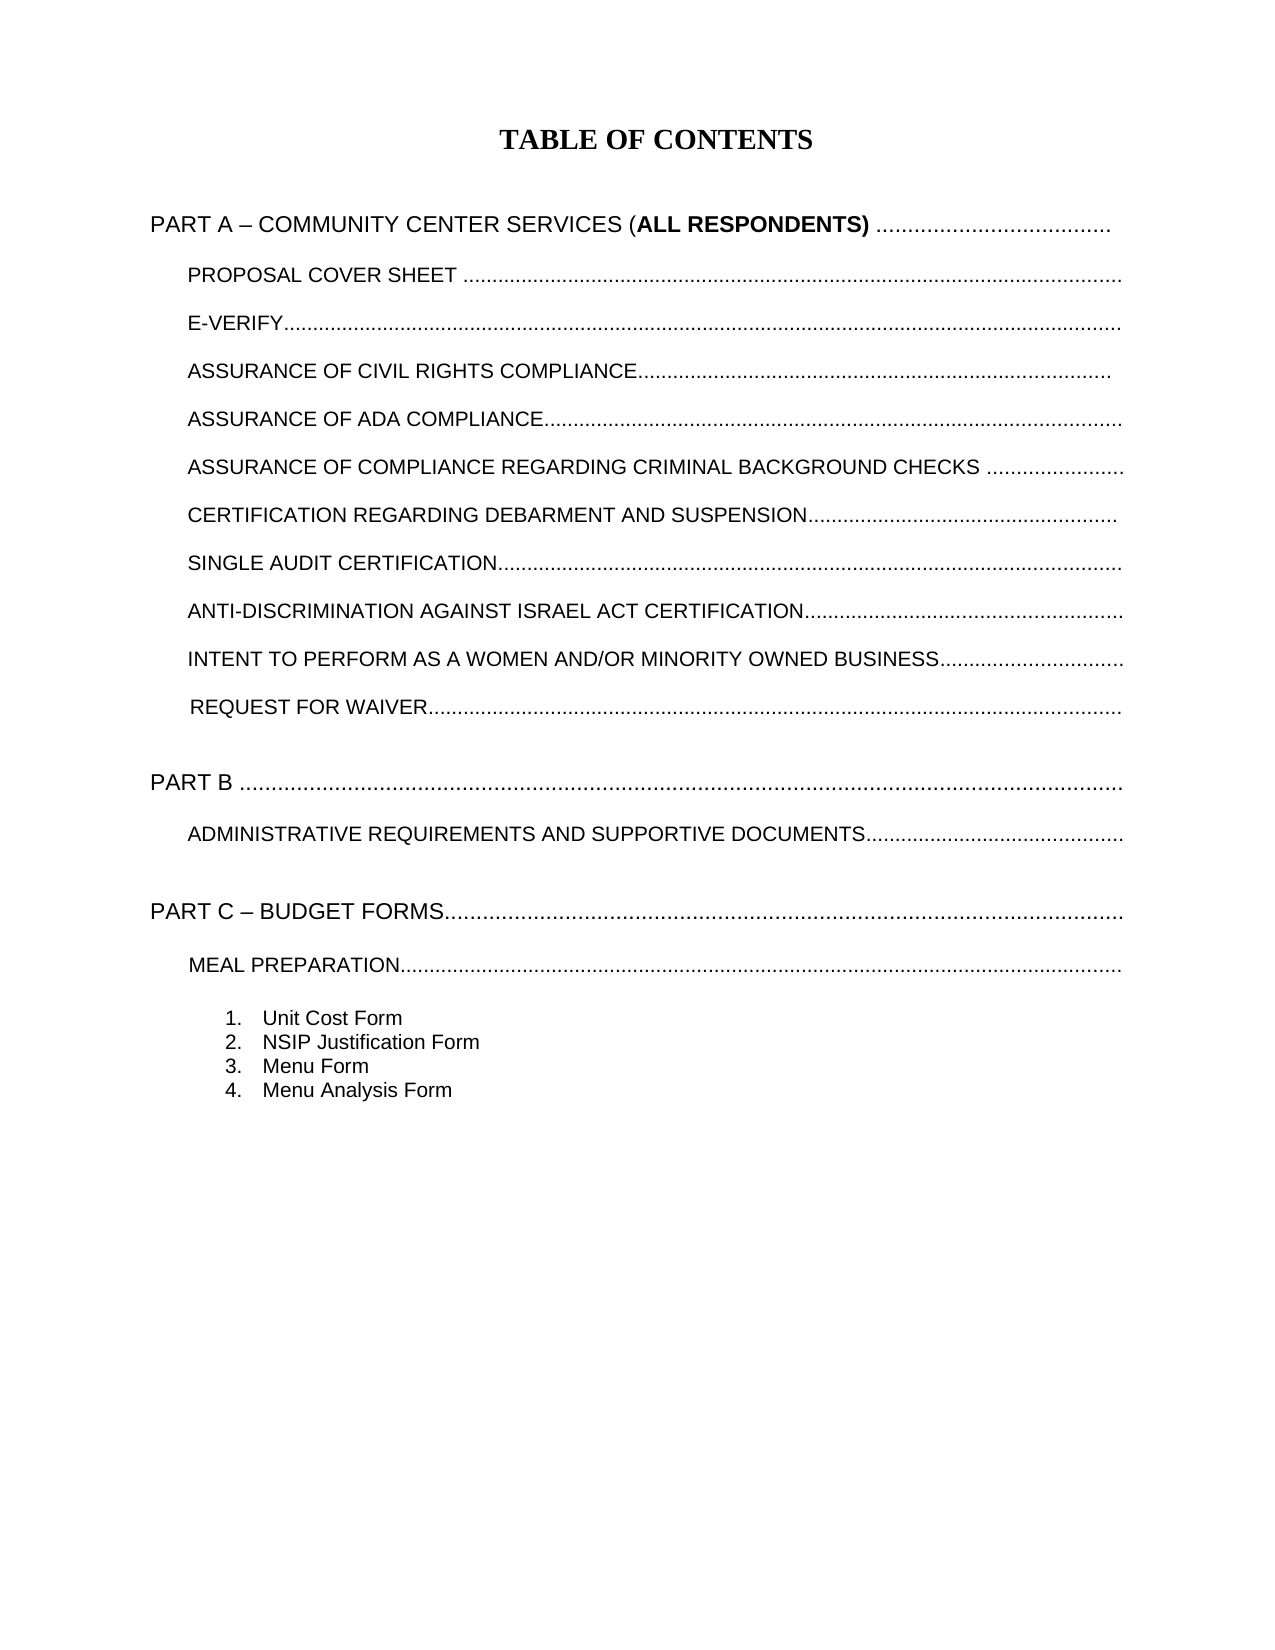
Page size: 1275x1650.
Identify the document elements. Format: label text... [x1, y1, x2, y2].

subtitle TABLE OF CONTENTS [187, 122, 1125, 155]
text E-VERIFY [187, 311, 1050, 335]
text SINGLE AUDIT CERTIFICATION [178, 551, 1050, 575]
list Menu Analysis Form [225, 1078, 1050, 1102]
text PROPOSAL COVER SHEET [187, 263, 1050, 287]
text INTENT TO PERFORM AS A WOMEN AND/OR MINORITY OWNED BUSINESS [178, 647, 1050, 671]
text PART B [150, 769, 1050, 795]
text REQUEST FOR WAIVER [178, 694, 1050, 718]
list Menu Form [225, 1054, 1050, 1078]
text ASSURANCE OF ADA COMPLIANCE [187, 407, 1050, 431]
text MEAL PREPARATION [150, 953, 1050, 977]
text ASSURANCE OF COMPLIANCE REGARDING CRIMINAL BACKGROUND CHECKS [187, 455, 1050, 479]
list NSIP Justification Form [225, 1030, 1050, 1054]
text ADMINISTRATIVE REQUIREMENTS AND SUPPORTIVE DOCUMENTS [187, 821, 1050, 845]
text ANTI-DISCRIMINATION AGAINST ISRAEL ACT CERTIFICATION [150, 599, 1125, 623]
text ASSURANCE OF CIVIL RIGHTS COMPLIANCE [187, 359, 1050, 383]
text CERTIFICATION REGARDING DEBARMENT AND SUSPENSION [178, 503, 1050, 527]
list Unit Cost Form [225, 1006, 1050, 1030]
text PART C – BUDGET FORMS [150, 898, 1050, 924]
text PART A – COMMUNITY CENTER SERVICES (ALL RESPONDENTS) [150, 211, 1050, 237]
